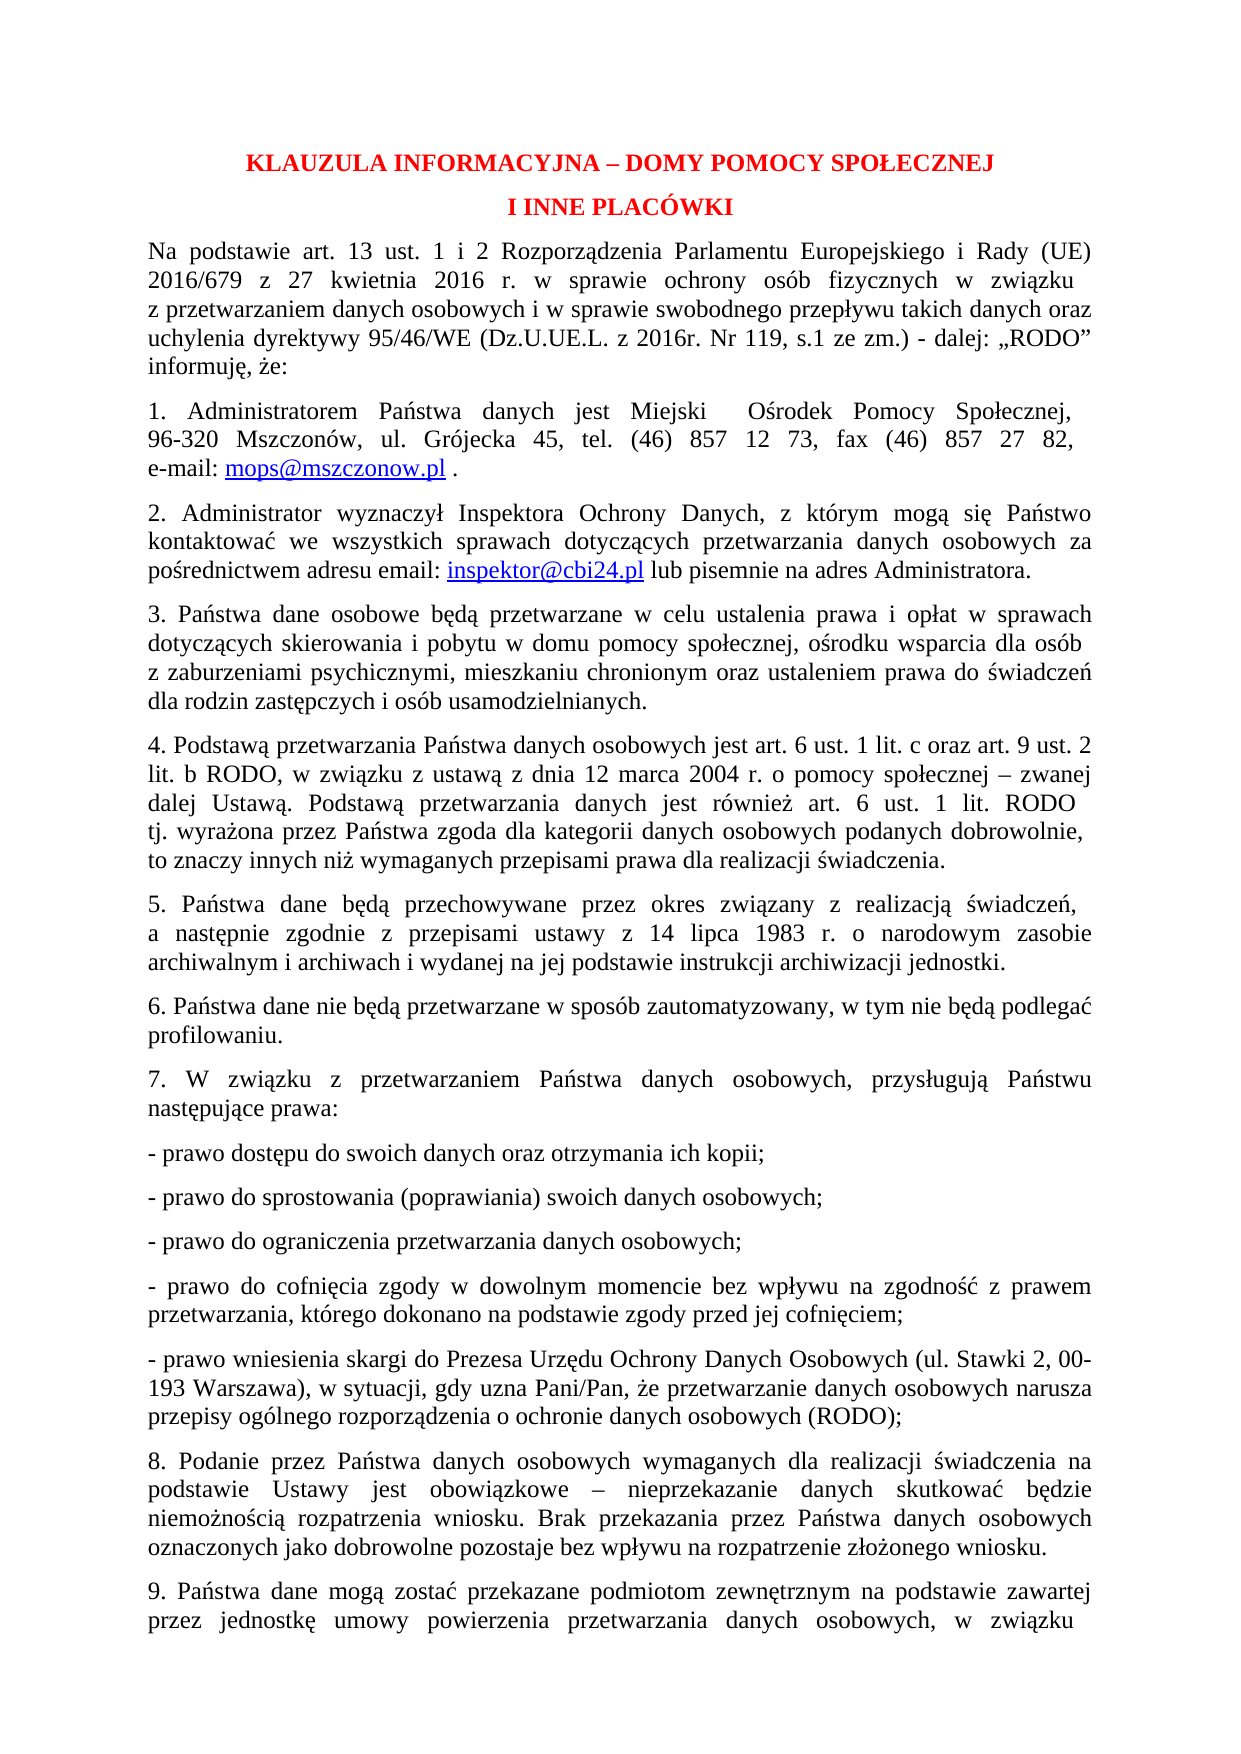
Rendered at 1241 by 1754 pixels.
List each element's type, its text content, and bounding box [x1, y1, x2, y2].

text - prawo wniesienia skargi do Prezesa Urzędu Ochrony Danych Osobowych (ul. Stawki 2, 00-193 Warszawa), w sytuacji, gdy uzna Pani/Pan, że przetwarzanie danych osobowych narusza przepisy ogólnego rozporządzenia o ochronie danych osobowych (RODO); [148, 1344, 1093, 1430]
text 6. Państwa dane nie będą przetwarzane w sposób zautomatyzowany, w tym nie będą podlegać profilowaniu. [148, 991, 1093, 1049]
text 8. Podanie przez Państwa danych osobowych wymaganych dla realizacji świadczenia na podstawie Ustawy jest obowiązkowe – nieprzekazanie danych skutkować będzie niemożnością rozpatrzenia wniosku. Brak przekazania przez Państwa danych osobowych oznaczonych jako dobrowolne pozostaje bez wpływu na rozpatrzenie złożonego wniosku. [148, 1446, 1093, 1561]
text 3. Państwa dane osobowe będą przetwarzane w celu ustalenia prawa i opłat w sprawach dotyczących skierowania i pobytu w domu pomocy społecznej, ośrodku wsparcia dla osób z zaburzeniami psychicznymi, mieszkaniu chronionym oraz ustaleniem prawa do świadczeń dla rodzin zastępczych i osób usamodzielnianych. [148, 599, 1093, 714]
text 4. Podstawą przetwarzania Państwa danych osobowych jest art. 6 ust. 1 lit. c oraz art. 9 ust. 2 lit. b RODO, w związku z ustawą z dnia 12 marca 2004 r. o pomocy społecznej – zwanej dalej Ustawą. Podstawą przetwarzania danych jest również art. 6 ust. 1 lit. RODO tj. wyrażona przez Państwa zgoda dla kategorii danych osobowych podanych dobrowolnie, to znaczy innych niż wymaganych przepisami prawa dla realizacji świadczenia. [148, 730, 1093, 874]
text - prawo do cofnięcia zgody w dowolnym momencie bez wpływu na zgodność z prawem przetwarzania, którego dokonano na podstawie zgody przed jej cofnięciem; [148, 1271, 1093, 1328]
text - prawo do ograniczenia przetwarzania danych osobowych; [148, 1226, 1093, 1255]
text KLAUZULA INFORMACYJNA – DOMY POMOCY SPOŁECZNEJ [148, 148, 1093, 176]
text 1. Administratorem Państwa danych jest Miejski Ośrodek Pomocy Społecznej, 96-320 Mszczonów, ul. Grójecka 45, tel. (46) 857 12 73, fax (46) 857 27 82, e-mail: mops@mszczonow.pl . [148, 396, 1093, 482]
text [148, 1576, 1093, 1634]
text - prawo do sprostowania (poprawiania) swoich danych osobowych; [148, 1182, 1093, 1211]
text I INNE PLACÓWKI [148, 192, 1093, 221]
text 7. W związku z przetwarzaniem Państwa danych osobowych, przysługują Państwu następujące prawa: [148, 1064, 1093, 1122]
text - prawo dostępu do swoich danych oraz otrzymania ich kopii; [148, 1138, 1093, 1166]
text 5. Państwa dane będą przechowywane przez okres związany z realizacją świadczeń, a następnie zgodnie z przepisami ustawy z 14 lipca 1983 r. o narodowym zasobie archiwalnym i archiwach i wydanej na jej podstawie instrukcji archiwizacji jednostki. [148, 889, 1093, 976]
text Na podstawie art. 13 ust. 1 i 2 Rozporządzenia Parlamentu Europejskiego i Rady (UE) 2016/679 z 27 kwietnia 2016 r. w sprawie ochrony osób fizycznych w związku z przetwarzaniem danych osobowych i w sprawie swobodnego przepływu takich danych oraz uchylenia dyrektywy 95/46/WE (Dz.U.UE.L. z 2016r. Nr 119, s.1 ze zm.) - dalej: „RODO” informuję, że: [148, 236, 1093, 380]
text 2. Administrator wyznaczył Inspektora Ochrony Danych, z którym mogą się Państwo kontaktować we wszystkich sprawach dotyczących przetwarzania danych osobowych za pośrednictwem adresu email: inspektor@cbi24.pl lub pisemnie na adres Administratora. [148, 498, 1093, 584]
